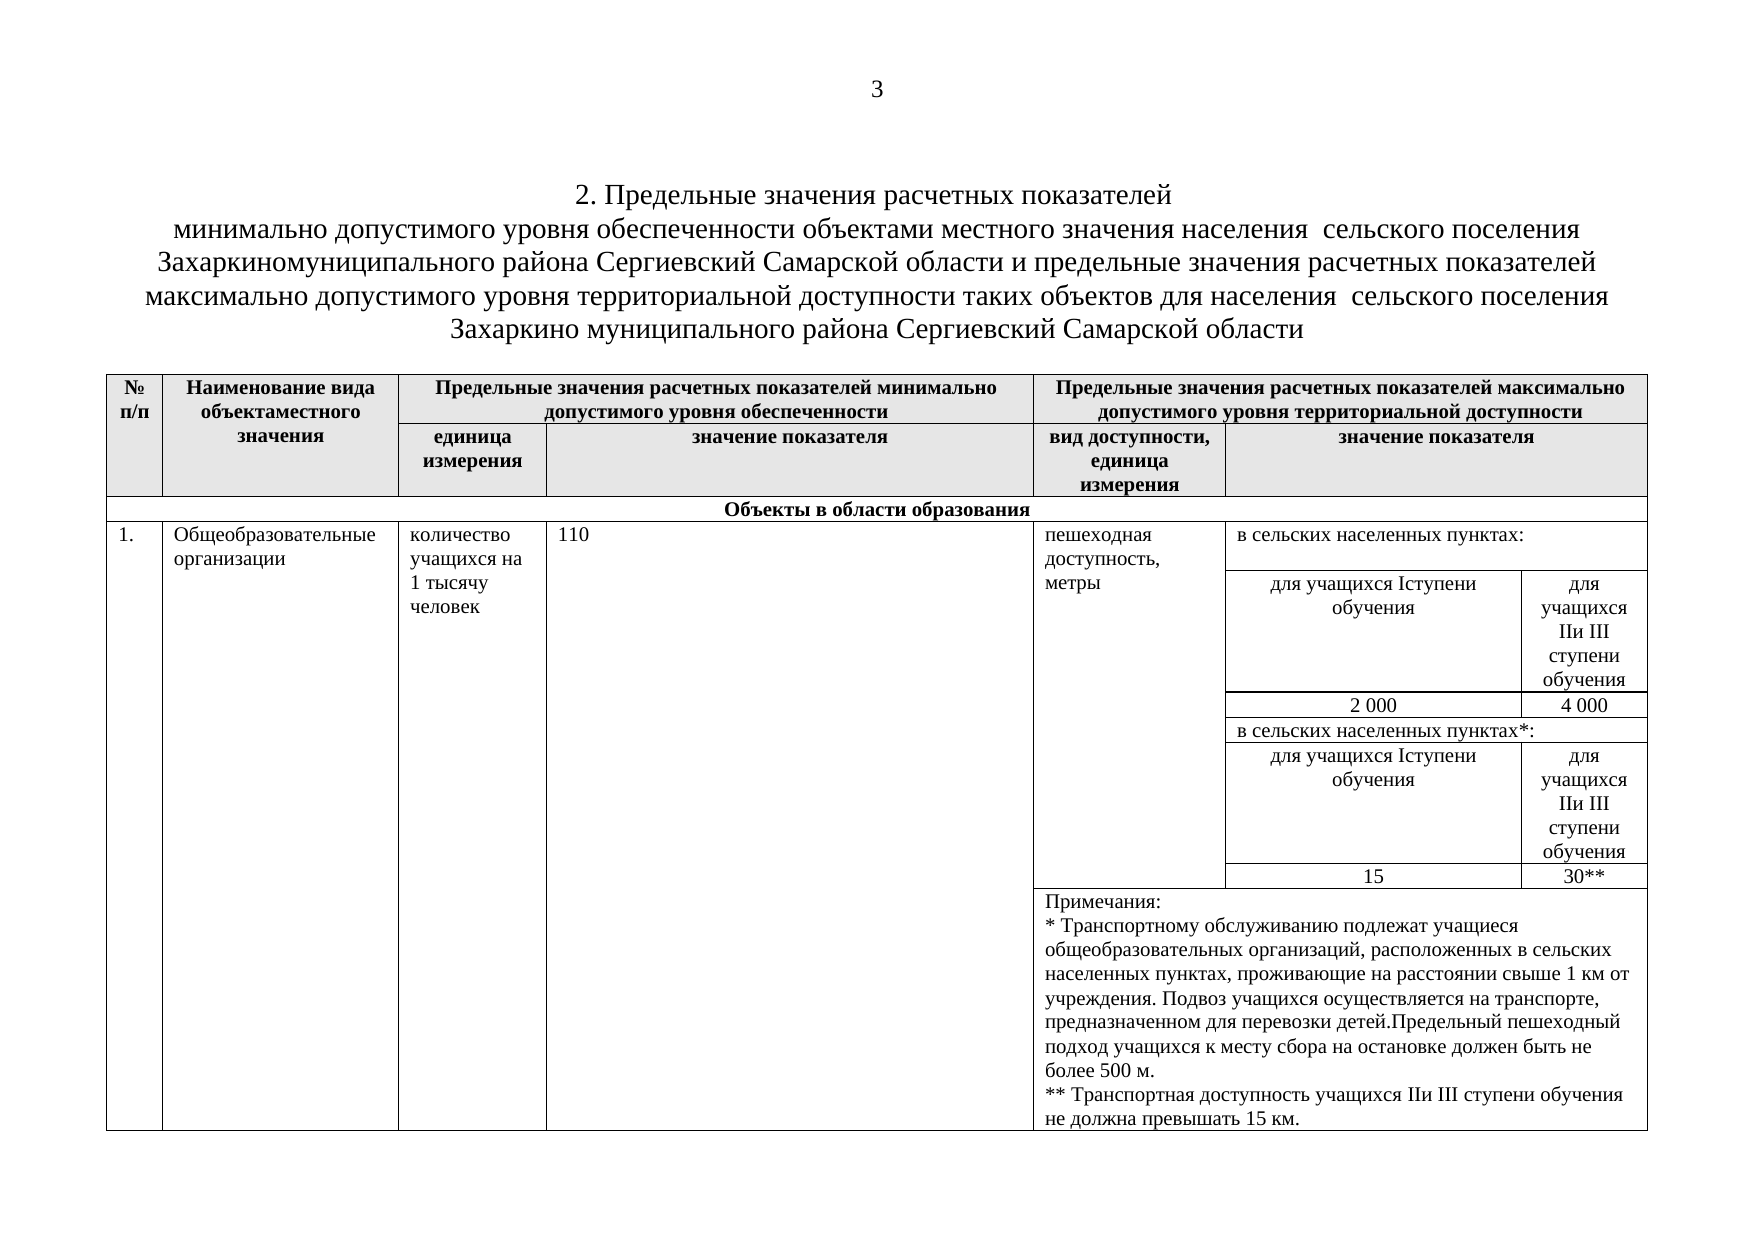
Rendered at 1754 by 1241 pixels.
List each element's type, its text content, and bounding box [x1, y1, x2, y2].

table_cell в сельских населенных пунктах*: [1226, 718, 1647, 742]
table_cell для учащихся IIи III ступени обучения [1522, 743, 1647, 863]
table_cell для учащихся Iступени обучения [1226, 571, 1521, 691]
table_header Наименование вида объектаместного значения [163, 375, 398, 496]
table_header Предельные значения расчетных показателей минимально допустимого уровня обеспеченности [399, 375, 1033, 423]
text 2. Предельные значения расчетных показателей минимально допустимого уровня обеспеченности объектами местного значения населения сельского поселения Захаркиномуниципального района Сергиевский Самарской области и предельные значения расчетных показателей максимально допустимого уровня территориальной доступности таких объектов для населения сельского поселения [118, 177, 1636, 311]
table_cell 110 [547, 522, 1033, 1130]
table_cell значение показателя [1226, 424, 1647, 496]
table_header Предельные значения расчетных показателей максимально допустимого уровня территориальной доступности [1034, 375, 1647, 423]
table_cell значение показателя [547, 424, 1033, 496]
table_cell Общеобразовательные организации [163, 522, 398, 1130]
table_cell единица измерения [399, 424, 546, 496]
table_cell для учащихся IIи III ступени обучения [1522, 571, 1647, 691]
table_cell вид доступности, единица измерения [1034, 424, 1225, 496]
text Захаркино муниципального района Сергиевский Самарской области [118, 311, 1636, 345]
table_cell 4 000 [1522, 693, 1647, 717]
table_cell 15 [1226, 864, 1521, 888]
table_cell количество учащихся на 1 тысячу человек [399, 522, 546, 1130]
table_cell Объекты в области образования [107, 497, 1647, 521]
table_cell пешеходная доступность, метры [1034, 522, 1225, 888]
table_cell для учащихся Iступени обучения [1226, 743, 1521, 863]
table_cell Примечания: * Транспортному обслуживанию подлежат учащиеся общеобразовательных организаций, расположенных в сельских населенных пунктах, проживающие на расстоянии свыше 1 км от учреждения. Подвоз учащихся осуществляется на транспорте, предназначенном для перевозки детей.Предельный пешеходный подход учащихся к месту сбора на остановке должен быть не более 500 м. ** Транспортная доступность учащихся IIи III ступени обучения не должна превышать 15 км. [1034, 889, 1647, 1130]
table_cell 30** [1522, 864, 1647, 888]
table_cell в сельских населенных пунктах: [1226, 522, 1647, 570]
table_header № п/п [107, 375, 162, 496]
table_cell [107, 522, 162, 1130]
table_cell 2 000 [1226, 693, 1521, 717]
